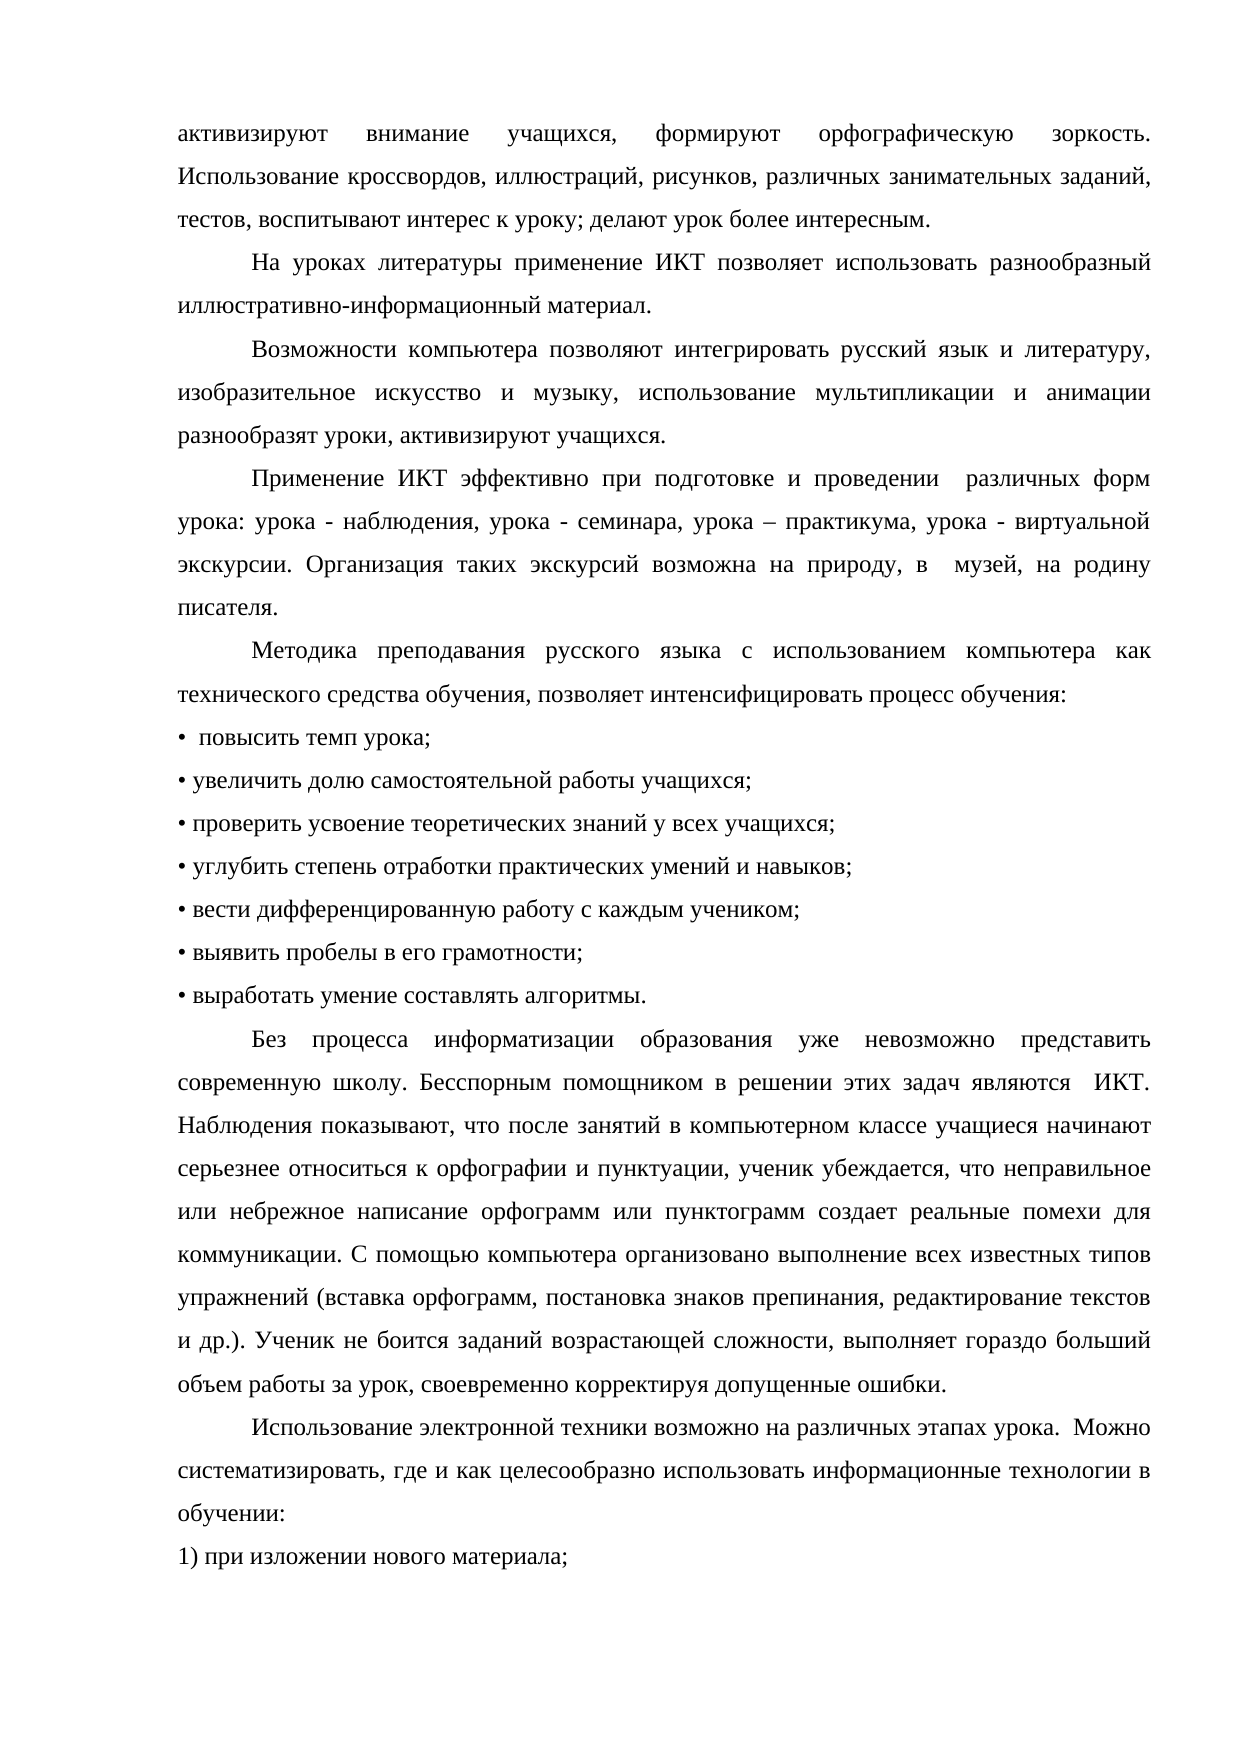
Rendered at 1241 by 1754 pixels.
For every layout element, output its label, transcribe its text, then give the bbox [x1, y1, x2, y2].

text Использование электронной техники возможно на различных этапах урока. Можно систематизировать, где и как целесообразно использовать информационные технологии в обучении: [177, 1412, 1152, 1527]
text • выявить пробелы в его грамотности; [177, 937, 1152, 966]
text • повысить темп урока; [177, 722, 1152, 751]
text • углубить степень отработки практических умений и навыков; [177, 851, 1152, 880]
text • увеличить долю самостоятельной работы учащихся; [177, 765, 1152, 794]
text Применение ИКТ эффективно при подготовке и проведении различных форм урока: урока - наблюдения, урока - семинара, урока – практикума, урока - виртуальной экскурсии. Организация таких экскурсий возможна на природу, в музей, на родину писателя. [177, 463, 1152, 621]
text На уроках литературы применение ИКТ позволяет использовать разнообразный иллюстративно-информационный материал. [177, 247, 1152, 319]
text • проверить усвоение теоретических знаний у всех учащихся; [177, 808, 1152, 837]
text • выработать умение составлять алгоритмы. [177, 981, 1152, 1009]
text Методика преподавания русского языка с использованием компьютера как технического средства обучения, позволяет интенсифицировать процесс обучения: [177, 636, 1152, 707]
text Без процесса информатизации образования уже невозможно представить современную школу. Бесспорным помощником в решении этих задач являются ИКТ. Наблюдения показывают, что после занятий в компьютерном классе учащиеся начинают серьезнее относиться к орфографии и пунктуации, ученик убеждается, что неправильное или небрежное написание орфограмм или пунктограмм создает реальные помехи для коммуникации. С помощью компьютера организовано выполнение всех известных типов упражнений (вставка орфограмм, постановка знаков препинания, редактирование текстов и др.). Ученик не боится заданий возрастающей сложности, выполняет гораздо больший объем работы за урок, своевременно корректируя допущенные ошибки. [177, 1024, 1152, 1397]
text 1) при изложении нового материала; [177, 1541, 1152, 1570]
text Возможности компьютера позволяют интегрировать русский язык и литературу, изобразительное искусство и музыку, использование мультипликации и анимации разнообразят уроки, активизируют учащихся. [177, 334, 1152, 449]
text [177, 118, 1152, 233]
text • вести дифференцированную работу с каждым учеником; [177, 894, 1152, 923]
